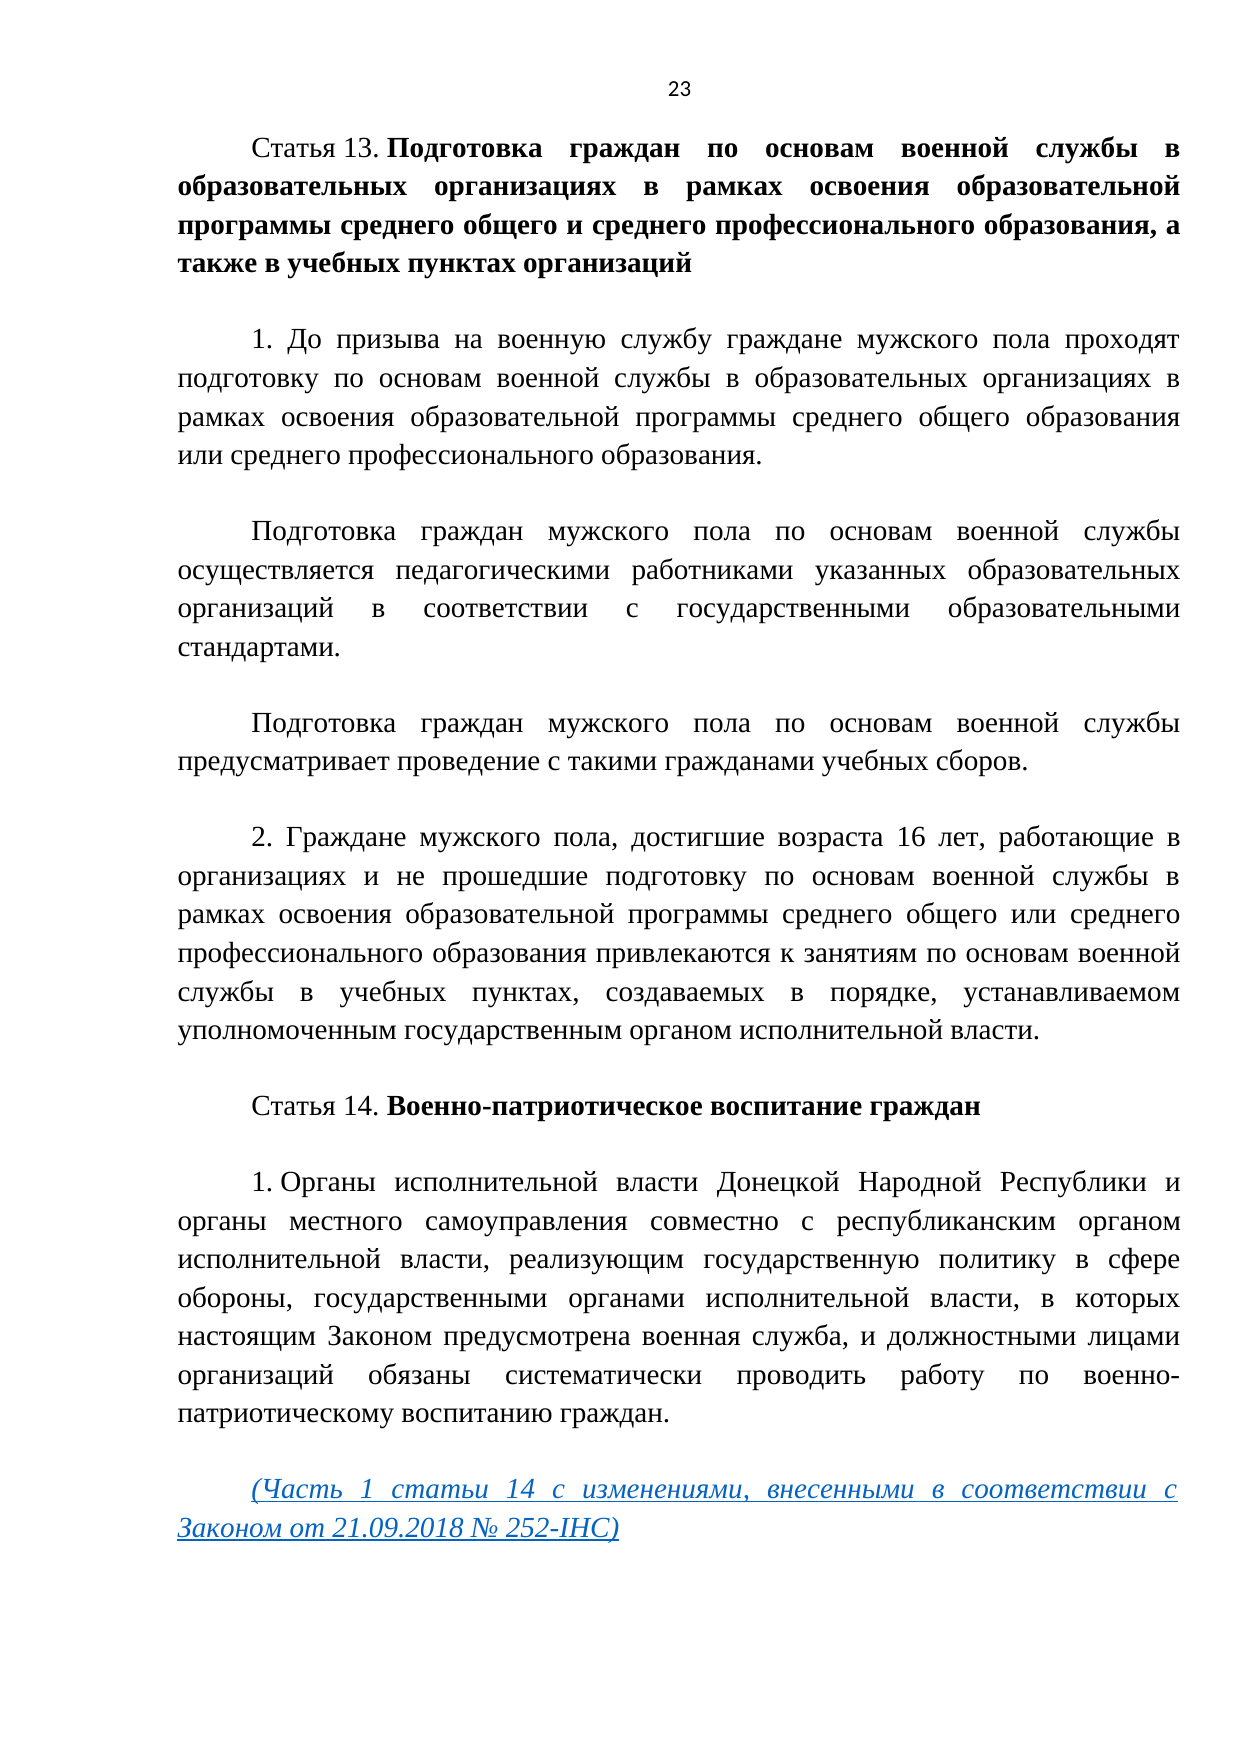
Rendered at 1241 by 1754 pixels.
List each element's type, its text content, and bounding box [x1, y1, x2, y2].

text Статья 14. Военно-патриотическое воспитание граждан [177, 1088, 1181, 1122]
text 1. До призыва на военную службу граждане мужского пола проходят подготовку по основам военной службы в образовательных организациях в рамках освоения образовательной программы среднего общего образования или среднего профессионального образования. [177, 322, 1181, 471]
text Подготовка граждан мужского пола по основам военной службы предусматривает проведение с такими гражданами учебных сборов. [177, 705, 1181, 777]
text Подготовка граждан мужского пола по основам военной службы осуществляется педагогическими работниками указанных образовательных организаций в соответствии с государственными образовательными стандартами. [177, 513, 1181, 662]
text 2. Граждане мужского пола, достигшие возраста 16 лет, работающие в организациях и не прошедшие подготовку по основам военной службы в рамках освоения образовательной программы среднего общего или среднего профессионального образования привлекаются к занятиям по основам военной службы в учебных пунктах, создаваемых в порядке, устанавливаемом уполномоченным государственным органом исполнительной власти. [177, 819, 1181, 1046]
text 1. Органы исполнительной власти Донецкой Народной Республики и органы местного самоуправления совместно с республиканским органом исполнительной власти, реализующим государственную политику в сфере обороны, государственными органами исполнительной власти, в которых настоящим Законом предусмотрена военная служба, и должностными лицами организаций обязаны систематически проводить работу по военно-патриотическому воспитанию граждан. [177, 1164, 1181, 1429]
text (Часть 1 статьи 14 с изменениями, внесенными в соответствии с Законом от 21.09.2018 № 252-IНС) [177, 1472, 1181, 1544]
text Статья 13. Подготовка граждан по основам военной службы в образовательных организациях в рамках освоения образовательной программы среднего общего и среднего профессионального образования, а также в учебных пунктах организаций [177, 130, 1181, 279]
